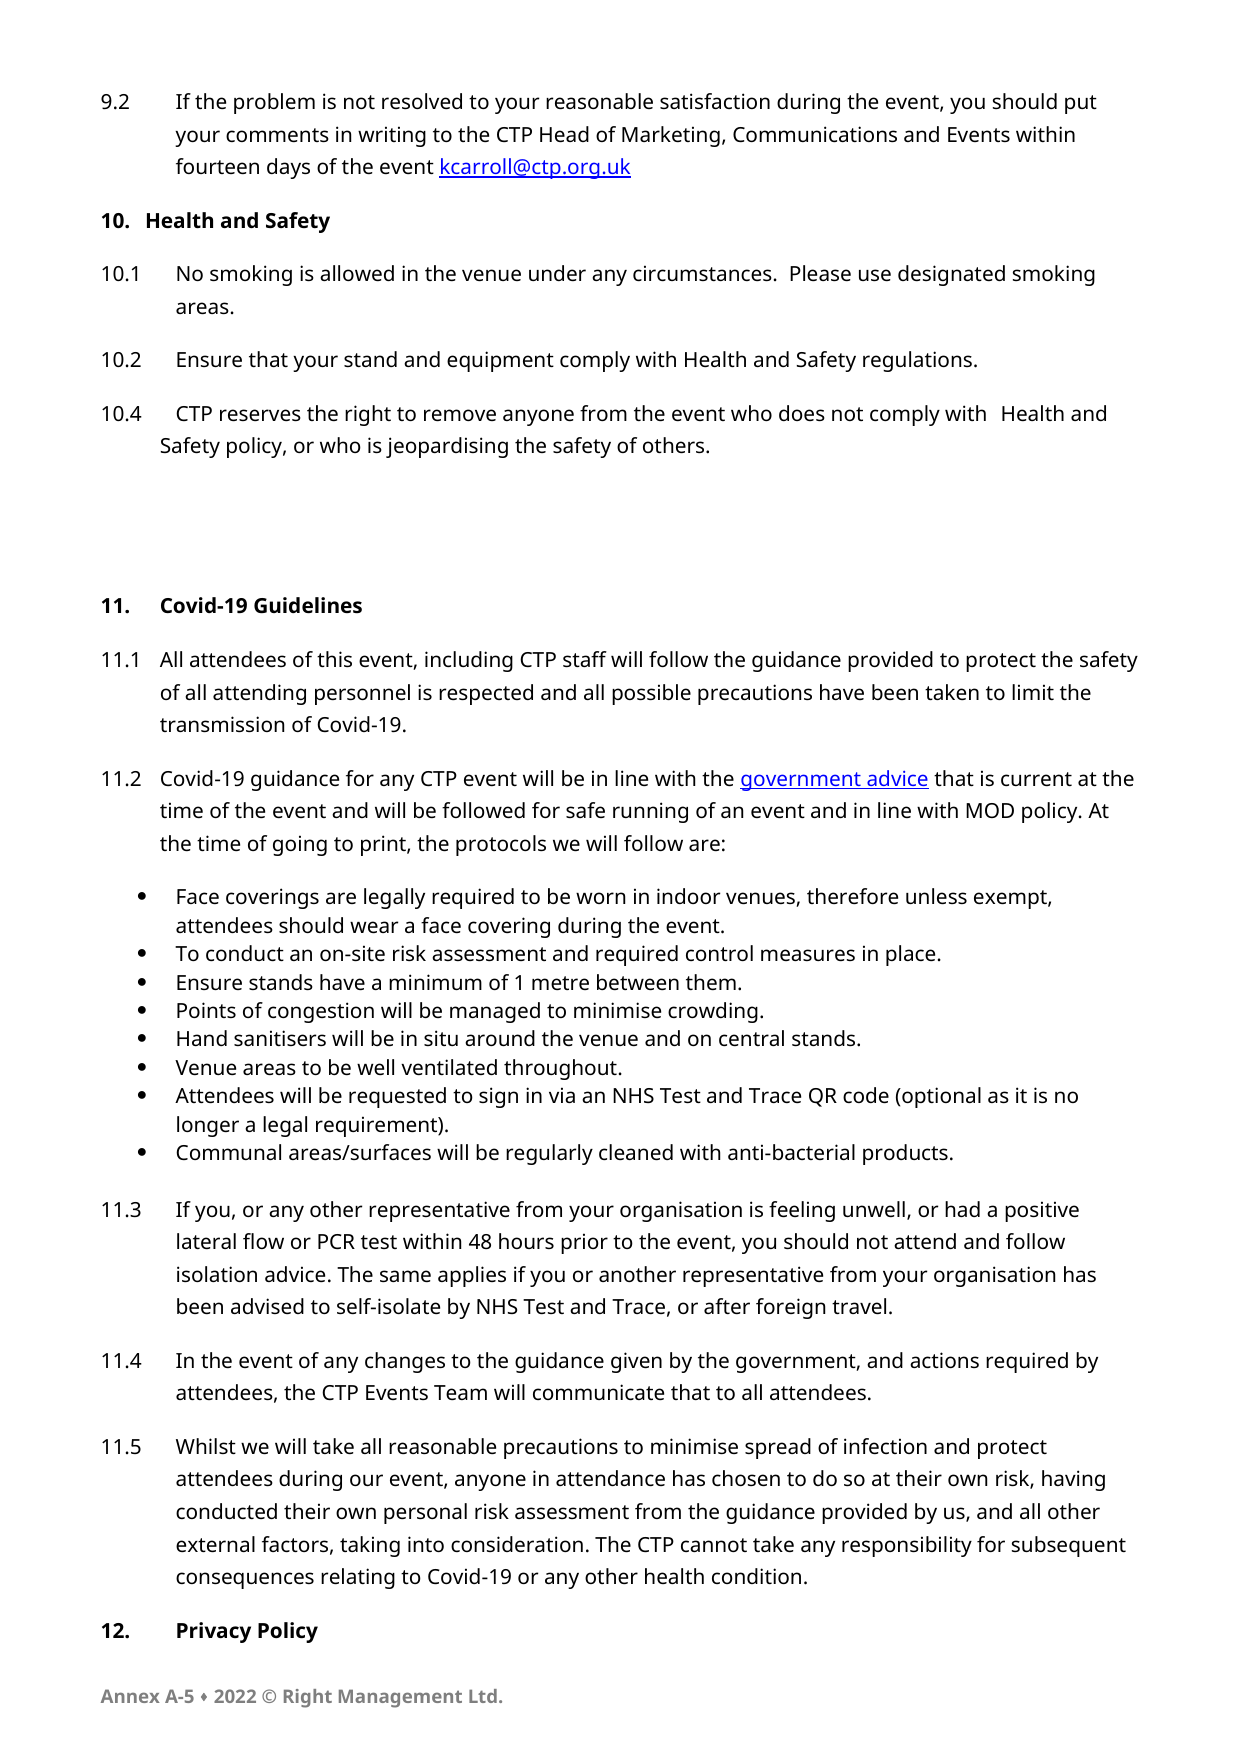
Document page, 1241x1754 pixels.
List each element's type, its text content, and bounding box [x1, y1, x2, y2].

list Face coverings are legally required to be worn in indoor venues, therefore unless exempt, attendees should wear a face covering during the event. [138, 882, 1140, 939]
text 10. Health and Safety [100, 206, 1140, 234]
text 11.2 Covid-19 guidance for any CTP event will be in line with the government advice that is current at the time of the event and will be followed for safe running of an event and in line with MOD policy. At the time of going to print, the protocols we will follow are: [100, 764, 1140, 857]
list To conduct an on-site risk assessment and required control measures in place. [138, 939, 1140, 968]
text 10.2 Ensure that your stand and equipment comply with Health and Safety regulations. [100, 345, 1140, 374]
text 10.4 CTP reserves the right to remove anyone from the event who does not comply with Health and Safety policy, or who is jeopardising the safety of others. [100, 399, 1140, 460]
text 11.5 Whilst we will take all reasonable precautions to minimise spread of infection and protect attendees during our event, anyone in attendance has chosen to do so at their own risk, having conducted their own personal risk assessment from the guidance provided by us, and all other external factors, taking into consideration. The CTP cannot take any responsibility for subsequent consequences relating to Covid-19 or any other health condition. [100, 1432, 1140, 1591]
list Points of congestion will be managed to minimise crowding. [138, 996, 1140, 1024]
list 9.2 If the problem is not resolved to your reasonable satisfaction during the event, you should put your comments in writing to the CTP Head of Marketing, Communications and Events within fourteen days of the event kcarroll@ctp.org.uk [100, 87, 1140, 181]
list Hand sanitisers will be in situ around the venue and on central stands. [138, 1024, 1140, 1053]
text 11.3 If you, or any other representative from your organisation is feeling unwell, or had a positive lateral flow or PCR test within 48 hours prior to the event, you should not attend and follow isolation advice. The same applies if you or another representative from your organisation has been advised to self-isolate by NHS Test and Trace, or after foreign travel. [100, 1195, 1140, 1321]
list Ensure stands have a minimum of 1 metre between them. [138, 968, 1140, 996]
list Communal areas/surfaces will be regularly cleaned with anti-bacterial products. [138, 1138, 1140, 1195]
text 11.1 All attendees of this event, including CTP staff will follow the guidance provided to protect the safety of all attending personnel is respected and all possible precautions have been taken to limit the transmission of Covid-19. [100, 645, 1140, 739]
text 10.1 No smoking is allowed in the venue under any circumstances. Please use designated smoking areas. [100, 259, 1140, 320]
list Venue areas to be well ventilated throughout. [138, 1053, 1140, 1081]
text 12. Privacy Policy [100, 1616, 1140, 1644]
text 11. Covid-19 Guidelines [100, 592, 1140, 620]
text 11.4 In the event of any changes to the guidance given by the government, and actions required by attendees, the CTP Events Team will communicate that to all attendees. [100, 1346, 1140, 1407]
list Attendees will be requested to sign in via an NHS Test and Trace QR code (optional as it is no longer a legal requirement). [138, 1081, 1140, 1138]
